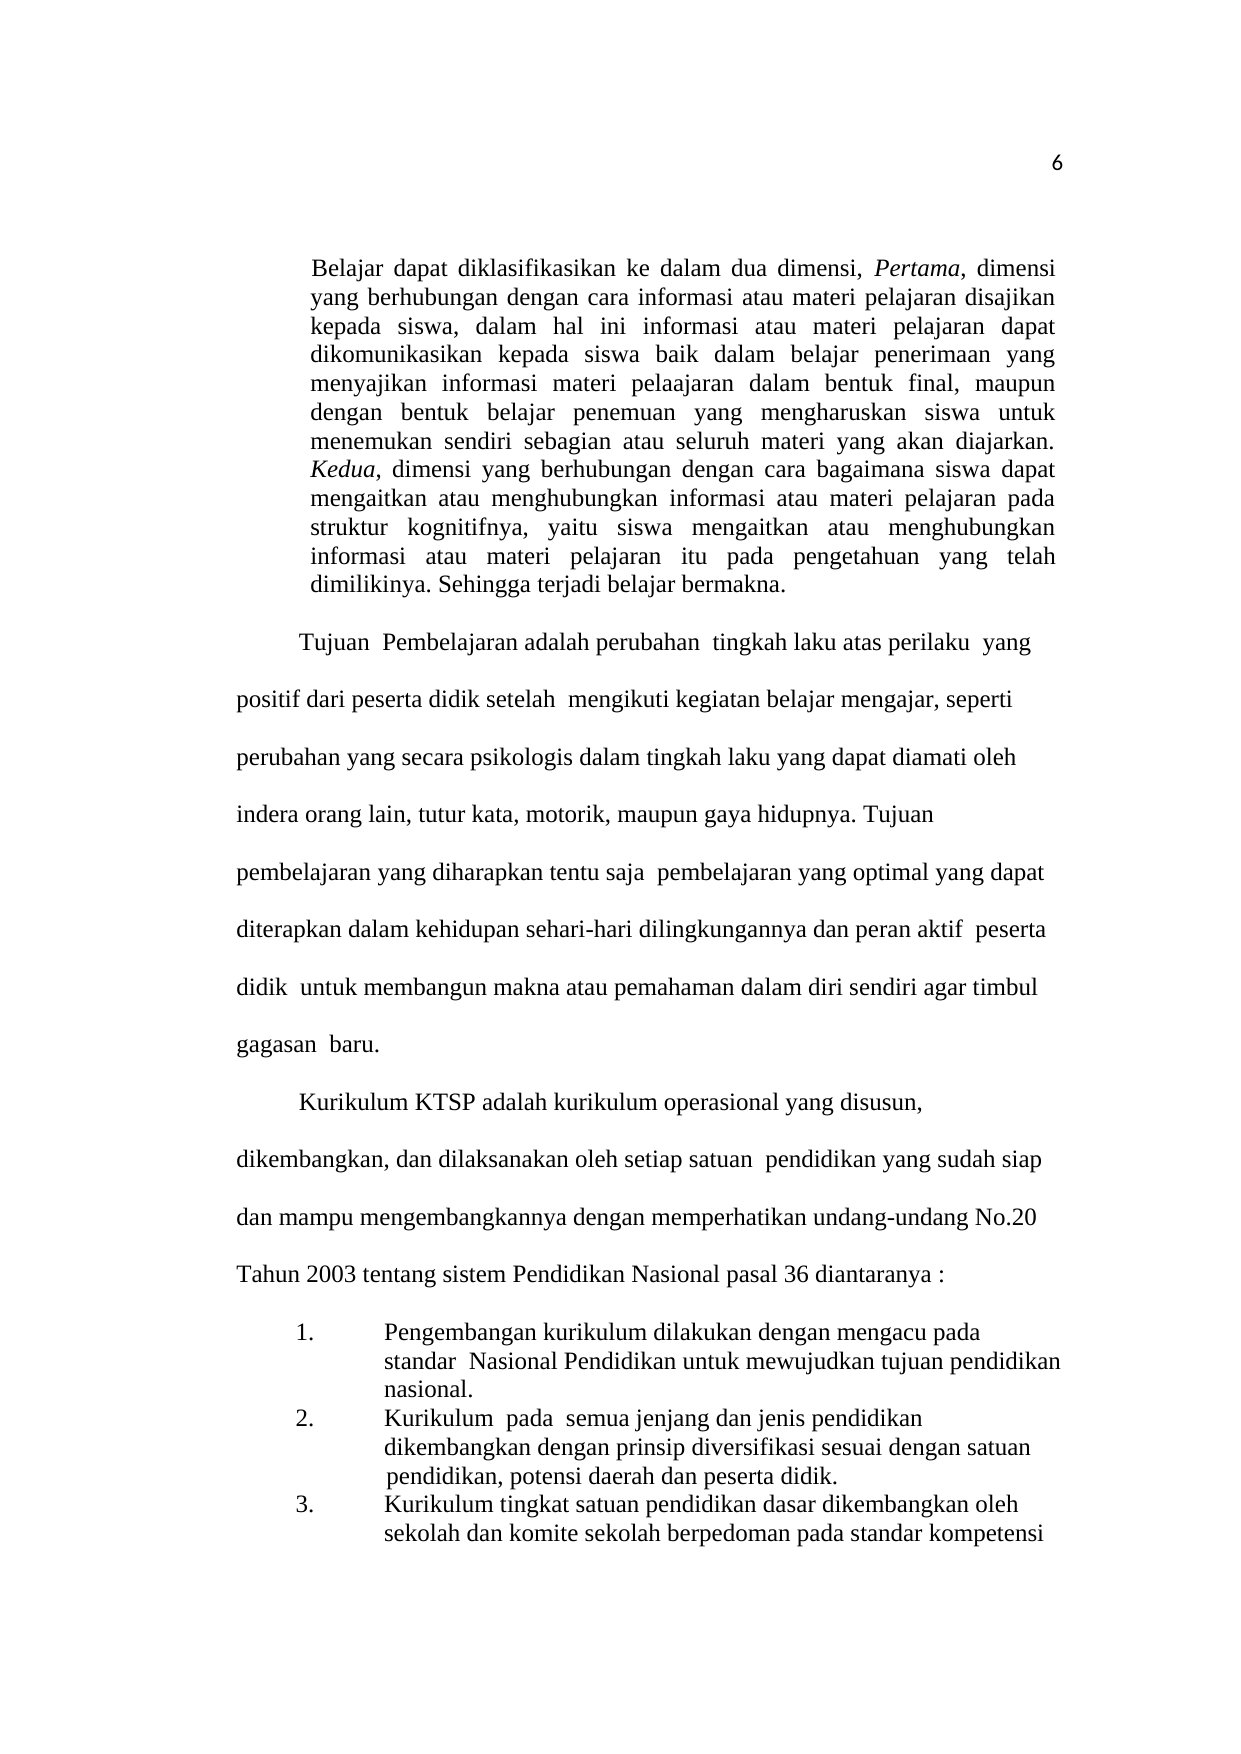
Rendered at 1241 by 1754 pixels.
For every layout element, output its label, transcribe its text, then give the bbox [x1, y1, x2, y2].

list Tujuan Pembelajaran adalah perubahan tingkah laku atas perilaku yang positif dari peserta didik setelah mengikuti kegiatan belajar mengajar, seperti perubahan yang secara psikologis dalam tingkah laku yang dapat diamati oleh indera orang lain, tutur kata, motorik, maupun gaya hidupnya. Tujuan pembelajaran yang diharapkan tentu saja pembelajaran yang optimal yang dapat diterapkan dalam kehidupan sehari-hari dilingkungannya dan peran aktif peserta didik untuk membangun makna atau pemahaman dalam diri sendiri agar timbul gagasan baru. [236, 627, 1063, 1058]
list Kurikulum pada semua jenjang dan jenis pendidikan dikembangkan dengan prinsip diversifikasi sesuai dengan satuan pendidikan, potensi daerah dan peserta didik. [295, 1403, 1063, 1489]
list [295, 1489, 1063, 1547]
list Pengembangan kurikulum dilakukan dengan mengacu pada standar Nasional Pendidikan untuk mewujudkan tujuan pendidikan nasional. [295, 1317, 1063, 1403]
text Belajar dapat diklasifikasikan ke dalam dua dimensi, Pertama, dimensi yang berhubungan dengan cara informasi atau materi pelajaran disajikan kepada siswa, dalam hal ini informasi atau materi pelajaran dapat dikomunikasikan kepada siswa baik dalam belajar penerimaan yang menyajikan informasi materi pelaajaran dalam bentuk final, maupun dengan bentuk belajar penemuan yang mengharuskan siswa untuk menemukan sendiri sebagian atau seluruh materi yang akan diajarkan. Kedua, dimensi yang berhubungan dengan cara bagaimana siswa dapat mengaitkan atau menghubungkan informasi atau materi pelajaran pada struktur kognitifnya, yaitu siswa mengaitkan atau menghubungkan informasi atau materi pelajaran itu pada pengetahuan yang telah dimilikinya. Sehingga terjadi belajar bermakna. [310, 253, 1056, 598]
list Kurikulum KTSP adalah kurikulum operasional yang disusun, dikembangkan, dan dilaksanakan oleh setiap satuan pendidikan yang sudah siap dan mampu mengembangkannya dengan memperhatikan undang-undang No.20 Tahun 2003 tentang sistem Pendidikan Nasional pasal 36 diantaranya : [236, 1087, 1063, 1288]
